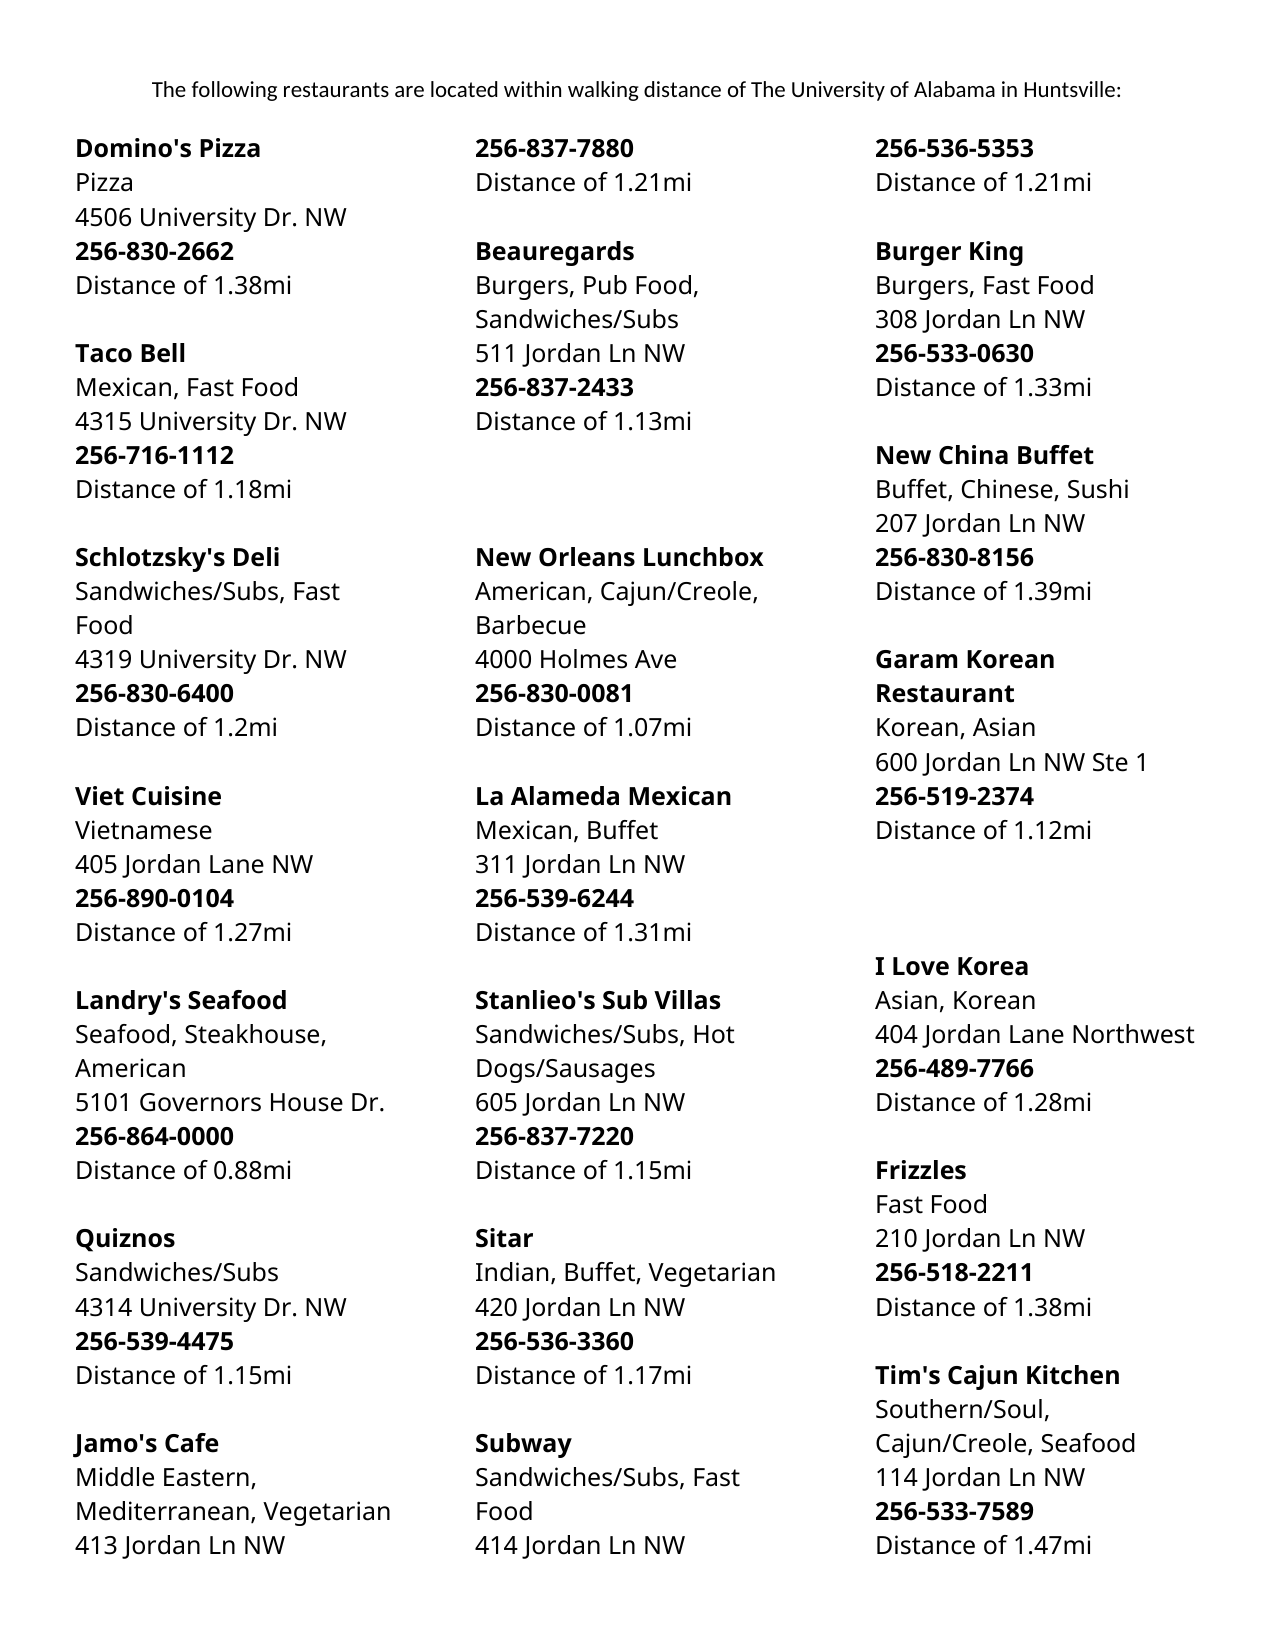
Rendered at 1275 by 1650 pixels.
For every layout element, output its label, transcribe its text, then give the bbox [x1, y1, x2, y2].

text 404 Jordan Lane Northwest [875, 1017, 1200, 1051]
text 210 Jordan Ln NW [875, 1221, 1200, 1255]
text 308 Jordan Ln NW [875, 301, 1200, 335]
text Asian, Korean [875, 983, 1200, 1017]
text Distance of 1.39mi [875, 574, 1200, 608]
text New China Buffet [875, 438, 1200, 472]
text Distance of 1.38mi [875, 1289, 1200, 1323]
text Jamo's Cafe [75, 1425, 400, 1459]
text Tim's Cajun Kitchen [875, 1357, 1200, 1391]
text 414 Jordan Ln NW [475, 1528, 800, 1562]
text Distance of 1.15mi [475, 1153, 800, 1187]
text 256-536-3360 [475, 1323, 800, 1357]
text 256-830-2662 [75, 233, 400, 267]
text Mexican, Fast Food [75, 369, 400, 403]
text 256-533-7589 [875, 1493, 1200, 1528]
text 256-519-2374 [875, 778, 1200, 812]
text Subway [475, 1425, 800, 1459]
text Middle Eastern, Mediterranean, Vegetarian [75, 1459, 400, 1528]
text 420 Jordan Ln NW [475, 1289, 800, 1323]
text 256-539-6244 [475, 880, 800, 914]
text Taco Bell [75, 335, 400, 369]
text 256-518-2211 [875, 1255, 1200, 1289]
text Distance of 1.13mi [475, 403, 800, 438]
text Sandwiches/Subs [75, 1255, 400, 1289]
text 605 Jordan Ln NW [475, 1085, 800, 1119]
text 256-837-2433 [475, 369, 800, 403]
text Distance of 1.31mi [475, 914, 800, 948]
text Sandwiches/Subs, Fast Food [475, 1459, 800, 1528]
text 256-489-7766 [875, 1051, 1200, 1085]
text Distance of 1.07mi [475, 710, 800, 744]
text Distance of 1.15mi [75, 1357, 400, 1391]
text 256-890-0104 [75, 880, 400, 914]
text 4314 University Dr. NW [75, 1289, 400, 1323]
text Distance of 1.38mi [75, 267, 400, 301]
text Seafood, Steakhouse, American [75, 1017, 400, 1085]
text 405 Jordan Lane NW [75, 846, 400, 880]
text Beauregards [475, 233, 800, 267]
text 256-716-1112 [75, 438, 400, 472]
text Quiznos [75, 1221, 400, 1255]
text Viet Cuisine [75, 778, 400, 812]
text Fast Food [875, 1187, 1200, 1221]
text 511 Jordan Ln NW [475, 335, 800, 369]
text Distance of 1.33mi [875, 369, 1200, 403]
text 256-830-0081 [475, 676, 800, 710]
text Sandwiches/Subs, Fast Food [75, 574, 400, 642]
text 256-830-8156 [875, 540, 1200, 574]
text Distance of 1.28mi [875, 1085, 1200, 1119]
text Burger King [875, 233, 1200, 267]
text La Alameda Mexican [475, 778, 800, 812]
text 256-536-5353 [875, 131, 1200, 165]
text Distance of 1.18mi [75, 472, 400, 506]
text Distance of 1.21mi [875, 165, 1200, 199]
text 4506 University Dr. NW [75, 199, 400, 233]
text 256-864-0000 [75, 1119, 400, 1153]
text I Love Korea [875, 948, 1200, 983]
text Sandwiches/Subs, Hot Dogs/Sausages [475, 1017, 800, 1085]
text Distance of 1.17mi [475, 1357, 800, 1391]
text Distance of 1.27mi [75, 914, 400, 948]
text Stanlieo's Sub Villas [475, 983, 800, 1017]
text 600 Jordan Ln NW Ste 1 [875, 744, 1200, 778]
text Distance of 1.2mi [75, 710, 400, 744]
text 5101 Governors House Dr. [75, 1085, 400, 1119]
text 256-539-4475 [75, 1323, 400, 1357]
text 207 Jordan Ln NW [875, 506, 1200, 540]
text Schlotzsky's Deli [75, 540, 400, 574]
text American, Cajun/Creole, Barbecue [475, 574, 800, 642]
text Sitar [475, 1221, 800, 1255]
text 114 Jordan Ln NW [875, 1459, 1200, 1493]
text New Orleans Lunchbox [475, 540, 800, 574]
text Distance of 1.12mi [875, 812, 1200, 846]
text 256-837-7880 [475, 131, 800, 165]
text 256-533-0630 [875, 335, 1200, 369]
text 311 Jordan Ln NW [475, 846, 800, 880]
text 256-837-7220 [475, 1119, 800, 1153]
text Landry's Seafood [75, 983, 400, 1017]
text Frizzles [875, 1153, 1200, 1187]
text Vietnamese [75, 812, 400, 846]
text 413 Jordan Ln NW [75, 1528, 400, 1562]
text Korean, Asian [875, 710, 1200, 744]
text Pizza [75, 165, 400, 199]
text Buffet, Chinese, Sushi [875, 472, 1200, 506]
text Distance of 1.21mi [475, 165, 800, 199]
text 4000 Holmes Ave [475, 642, 800, 676]
text Burgers, Pub Food, Sandwiches/Subs [475, 267, 800, 335]
text Distance of 1.47mi [875, 1528, 1200, 1562]
text Garam Korean Restaurant [875, 642, 1200, 710]
text 4315 University Dr. NW [75, 403, 400, 438]
text Burgers, Fast Food [875, 267, 1200, 301]
text Domino's Pizza [75, 131, 400, 165]
text 256-830-6400 [75, 676, 400, 710]
text Distance of 0.88mi [75, 1153, 400, 1187]
text Southern/Soul, Cajun/Creole, Seafood [875, 1391, 1200, 1459]
text 4319 University Dr. NW [75, 642, 400, 676]
text Indian, Buffet, Vegetarian [475, 1255, 800, 1289]
text Mexican, Buffet [475, 812, 800, 846]
